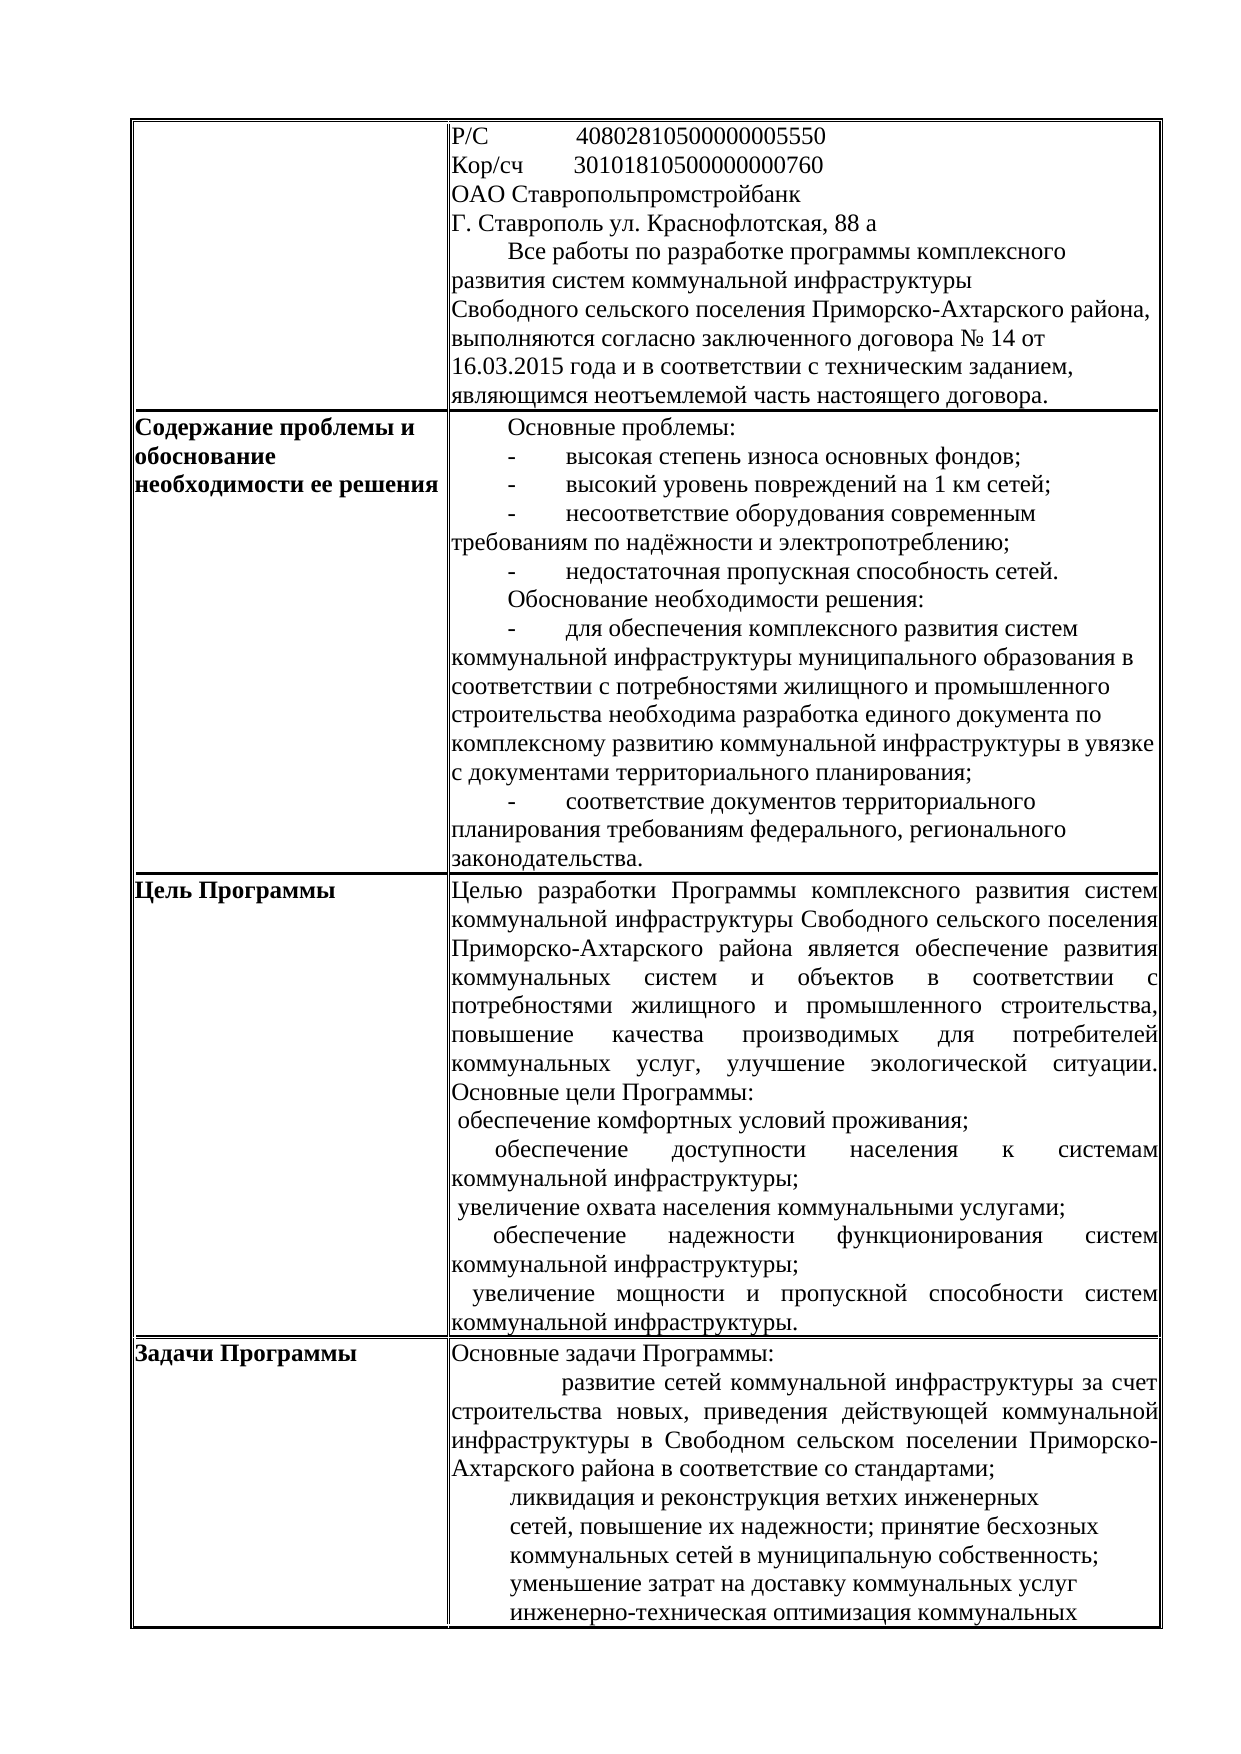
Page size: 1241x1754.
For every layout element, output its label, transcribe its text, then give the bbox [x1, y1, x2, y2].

table_cell Задачи Программы [134, 1335, 449, 1626]
table_cell Цель Программы [134, 872, 447, 1335]
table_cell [449, 1335, 1160, 1626]
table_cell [134, 122, 449, 409]
table_cell Основные проблемы: - высокая степень износа основных фондов; - высокий уровень повреждений на сетей; - несоответствие оборудования современным требованиям по надёжности и электропотреблению; - недостаточная пропускная способность сетей. Обоснование необходимости решения: - для обеспечения комплексного развития систем коммунальной инфраструктуры муниципального образования в соответствии с потребностями жилищного и промышленного строительства необходима разработка единого документа по комплексному развитию коммунальной инфраструктуры в увязке с документами территориального планирования; - соответствие документов территориального планирования требованиям федерального, регионального законодательства. [450, 409, 1159, 872]
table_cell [449, 122, 1159, 409]
table_cell Целью разработки Программы комплексного развития систем коммунальной инфраструктуры Свободного сельского поселения Приморско-Ахтарского района является обеспечение развития коммунальных систем и объектов в соответствии с потребностями жилищного и промышленного строительства, повышение качества производимых для потребителей коммунальных услуг, улучшение экологической ситуации. Основные цели Программы: обеспечение комфортных условий проживания; обеспечение доступности населения к системам коммунальной инфраструктуры; увеличение охвата населения коммунальными услугами; обеспечение надежности функционирования систем коммунальной инфраструктуры; увеличение мощности и пропускной способности систем коммунальной инфраструктуры. [450, 872, 1159, 1335]
table_cell Содержание проблемы и обоснование необходимости ее решения [134, 409, 447, 872]
